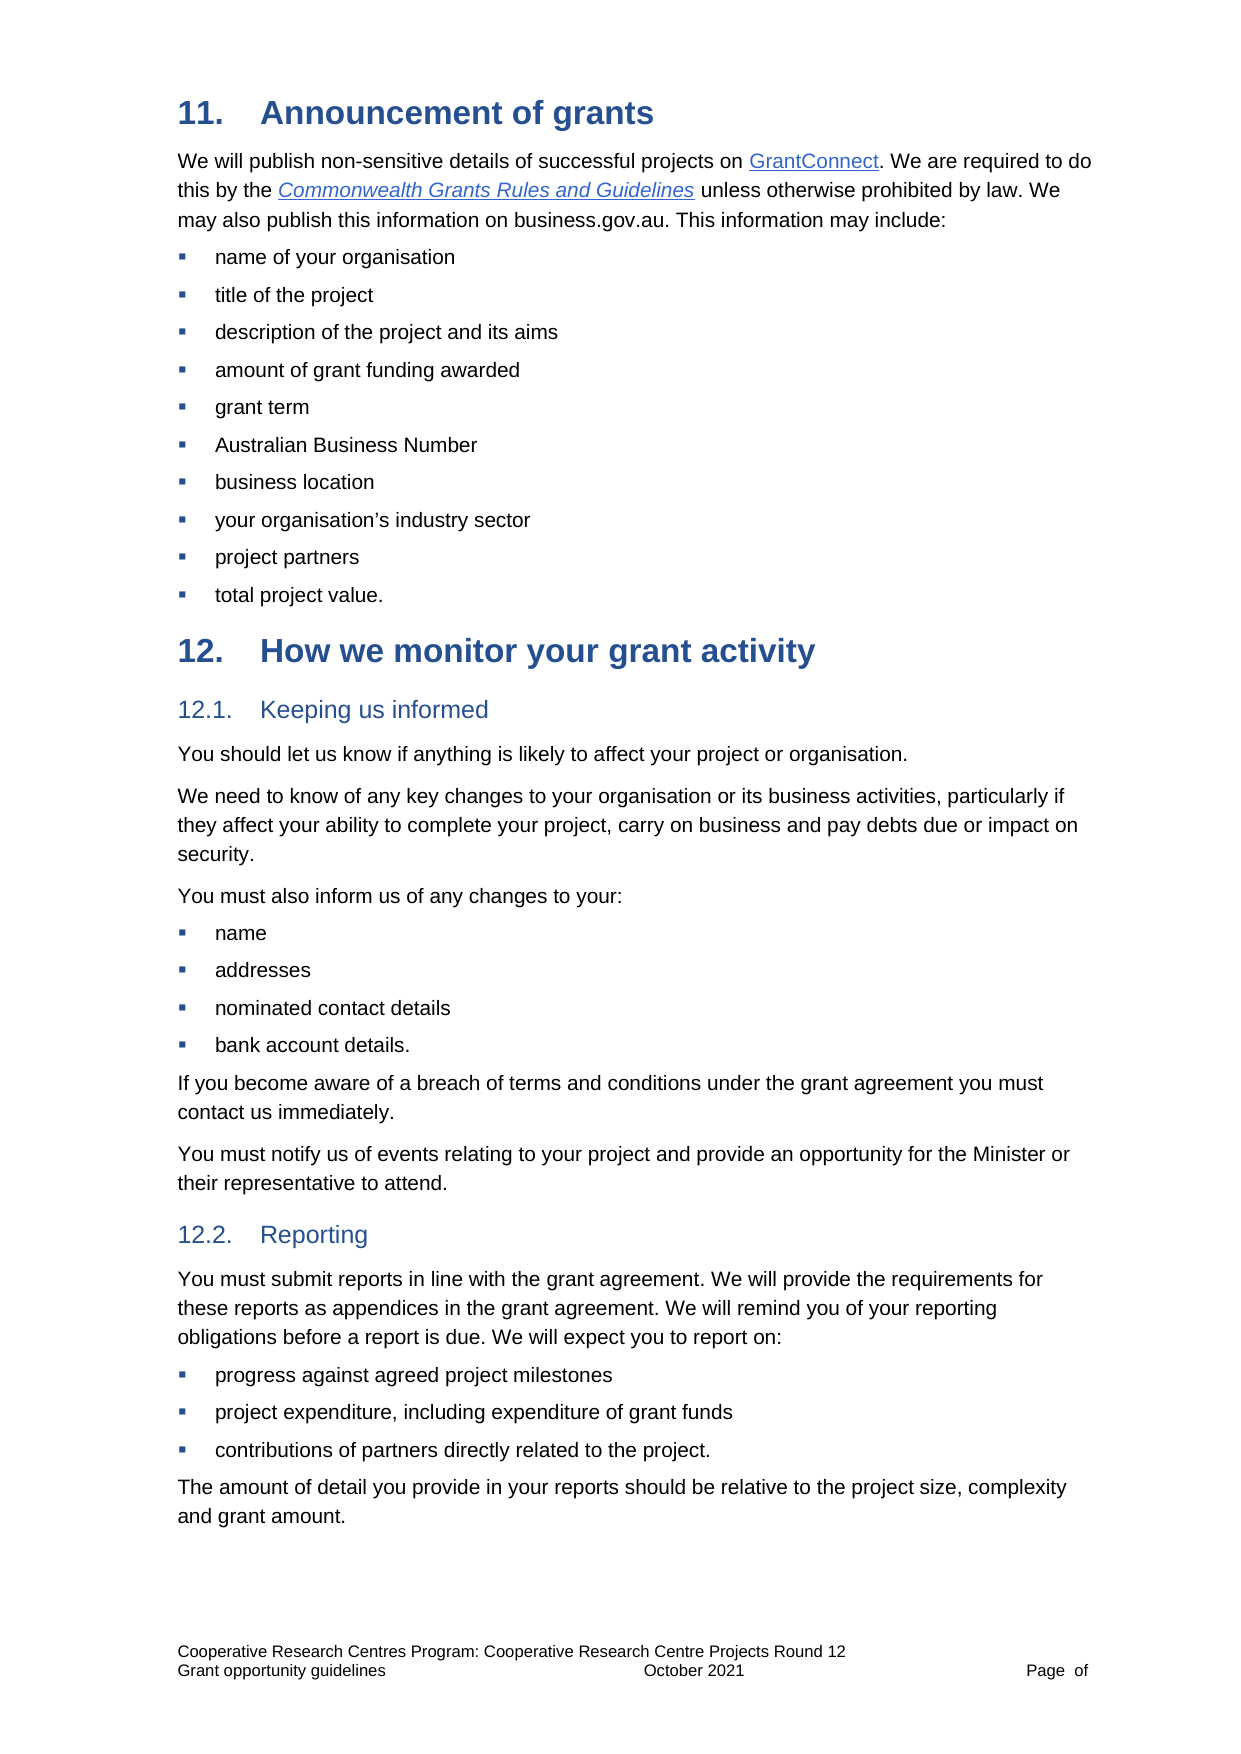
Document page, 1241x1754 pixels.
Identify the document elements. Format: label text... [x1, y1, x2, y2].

text We will publish non-sensitive details of successful projects on GrantConnect. We are required to do this by the Commonwealth Grants Rules and Guidelines unless otherwise prohibited by law. We may also publish this information on business.gov.au. This information may include: [177, 144, 1092, 231]
list grant term [177, 390, 1092, 419]
list title of the project [177, 277, 1092, 306]
text You should let us know if anything is likely to affect your project or organisation. [177, 737, 1092, 766]
text You must also inform us of any changes to your: [177, 878, 1092, 907]
text We need to know of any key changes to your organisation or its business activities, particularly if they affect your ability to complete your project, carry on business and pay debts due or impact on security. [177, 778, 1092, 866]
subtitle How we monitor your grant activity [177, 631, 1092, 670]
list progress against agreed project milestones [177, 1357, 1092, 1387]
list project expenditure, including expenditure of grant funds [177, 1395, 1092, 1424]
text You must notify us of events relating to your project and provide an opportunity for the Minister or their representative to attend. [177, 1137, 1092, 1195]
text You must submit reports in line with the grant agreement. We will provide the requirements for these reports as appendices in the grant agreement. We will remind you of your reporting obligations before a report is due. We will expect you to report on: [177, 1262, 1092, 1349]
list nominated contact details [177, 991, 1092, 1020]
list business location [177, 465, 1092, 494]
list your organisation’s industry sector [177, 502, 1092, 531]
subtitle Announcement of grants [177, 93, 1092, 131]
list project partners [177, 540, 1092, 569]
subtitle Reporting [177, 1220, 1092, 1249]
list description of the project and its aims [177, 315, 1092, 344]
list name of your organisation [177, 240, 1092, 269]
list addresses [177, 953, 1092, 982]
list amount of grant funding awarded [177, 352, 1092, 381]
text The amount of detail you provide in your reports should be relative to the project size, complexity and grant amount. [177, 1470, 1092, 1528]
subtitle Keeping us informed [177, 695, 1092, 724]
list contributions of partners directly related to the project. [177, 1432, 1092, 1462]
text If you become aware of a breach of terms and conditions under the grant agreement you must contact us immediately. [177, 1066, 1092, 1124]
list total project value. [177, 577, 1092, 606]
list name [177, 916, 1092, 945]
list Australian Business Number [177, 427, 1092, 456]
list bank account details. [177, 1028, 1092, 1057]
